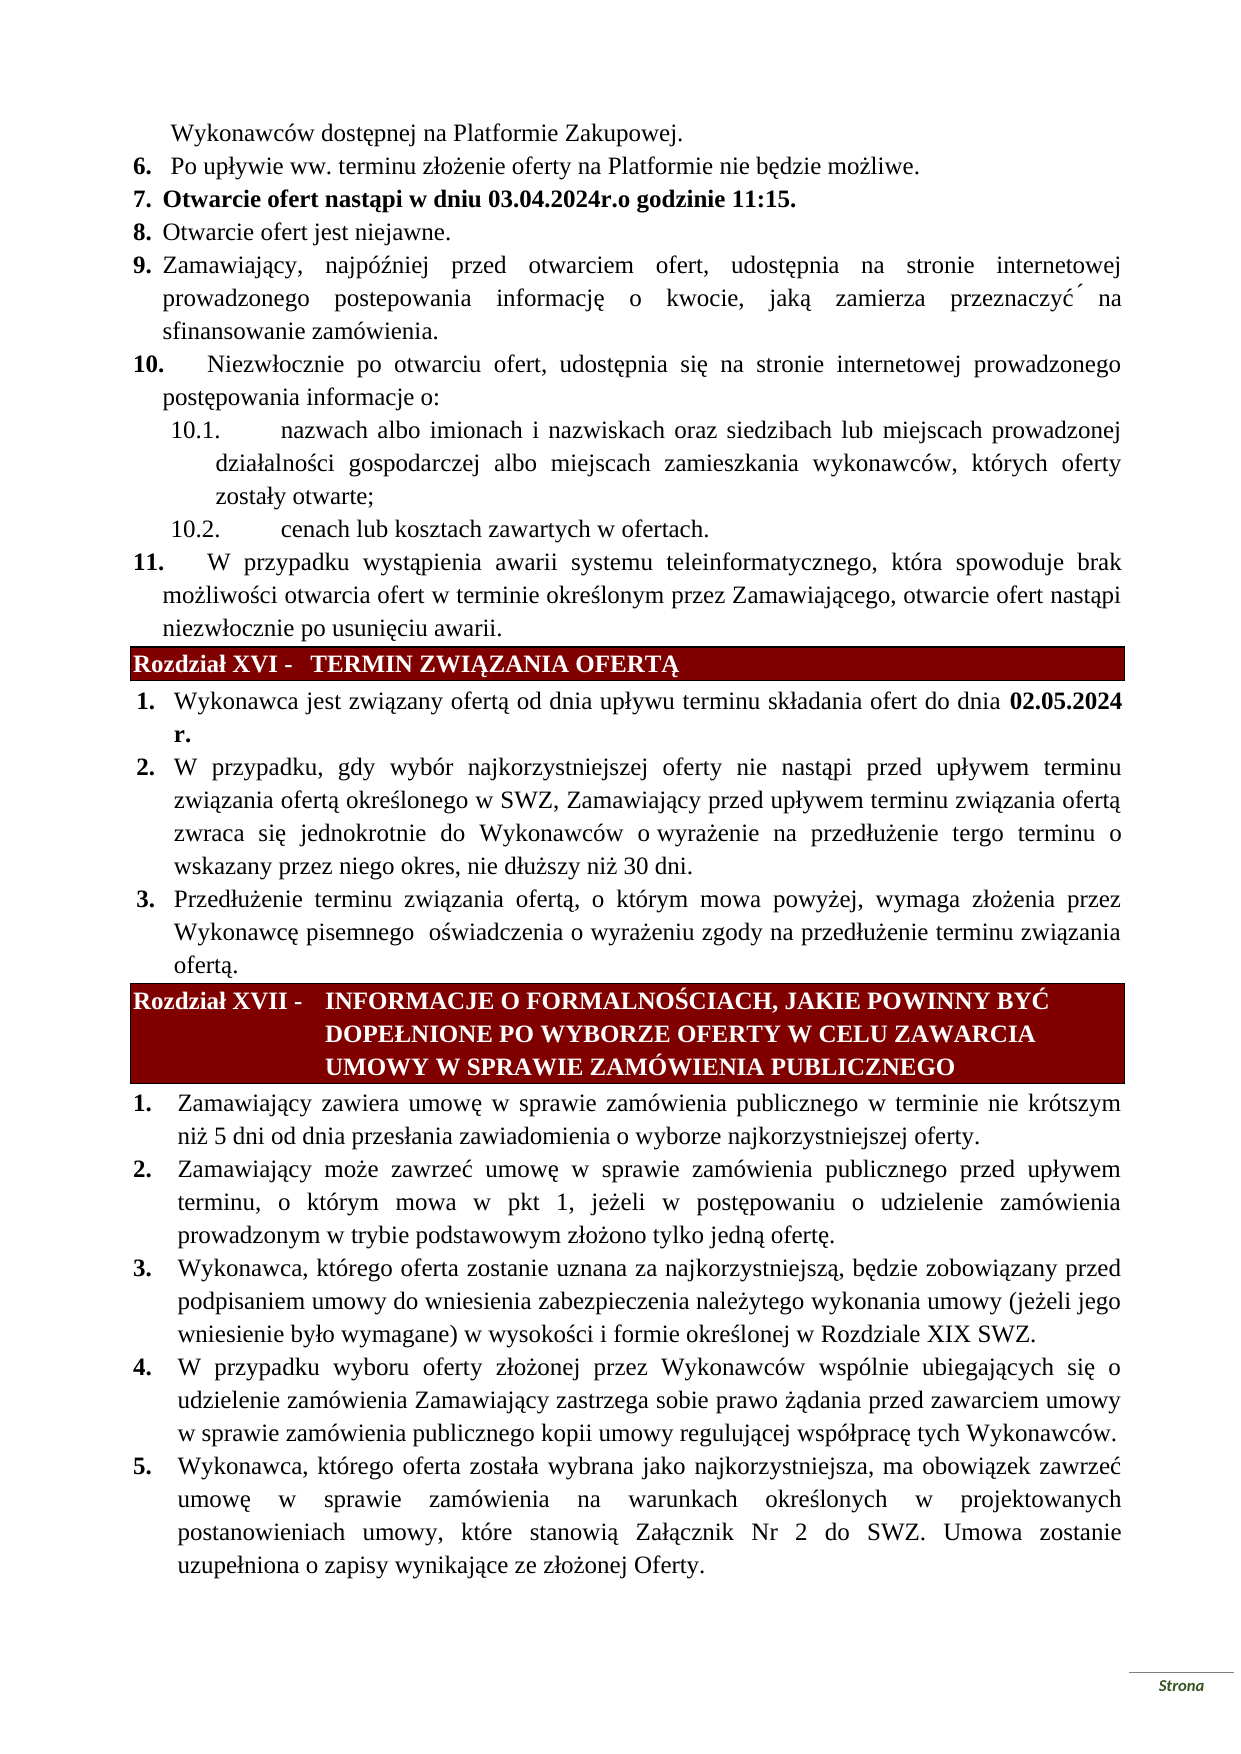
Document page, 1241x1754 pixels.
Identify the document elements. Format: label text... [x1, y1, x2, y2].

subtitle INFORMACJE O FORMALNOŚCIACH, JAKIE POWINNY BYĆ DOPEŁNIONE PO WYBORZE OFERTY W CELU ZAWARCIA UMOWY W SPRAWIE ZAMÓWIENIA PUBLICZNEGO [131, 984, 1124, 1083]
list Zamawiający, najpóźniej przed otwarciem ofert, udostępnia na stronie internetowej prowadzonego postepowania informację o kwocie, jaką zamierza przeznaczyć́ na sfinansowanie zamówienia. [133, 250, 1122, 345]
list Niezwłocznie po otwarciu ofert, udostępnia się na stronie internetowej prowadzonego postępowania informacje o: [133, 349, 1122, 411]
list W przypadku wyboru oferty złożonej przez Wykonawców wspólnie ubiegających się o udzielenie zamówienia Zamawiający zastrzega sobie prawo żądania przed zawarciem umowy w sprawie zamówienia publicznego kopii umowy regulującej współpracę tych Wykonawców. [133, 1352, 1122, 1447]
list Otwarcie ofert nastąpi w dniu 03.04.2024r.o godzinie 11:15. [133, 184, 1122, 213]
list cenach lub kosztach zawartych w ofertach. [170, 514, 1122, 543]
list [133, 118, 1122, 147]
list Zamawiający może zawrzeć umowę w sprawie zamówienia publicznego przed upływem terminu, o którym mowa w pkt 1, jeżeli w postępowaniu o udzielenie zamówienia prowadzonym w trybie podstawowym złożono tylko jedną ofertę. [133, 1154, 1122, 1249]
list Wykonawca, którego oferta zostanie uznana za najkorzystniejszą, będzie zobowiązany przed podpisaniem umowy do wniesienia zabezpieczenia należytego wykonania umowy (jeżeli jego wniesienie było wymagane) w wysokości i formie określonej w Rozdziale XIX SWZ. [133, 1253, 1122, 1348]
list Wykonawca, którego oferta została wybrana jako najkorzystniejsza, ma obowiązek zawrzeć umowę w sprawie zamówienia na warunkach określonych w projektowanych postanowieniach umowy, które stanowią Załącznik Nr 2 do SWZ. Umowa zostanie uzupełniona o zapisy wynikające ze złożonej Oferty. [133, 1451, 1122, 1579]
list Zamawiający zawiera umowę w sprawie zamówienia publicznego w terminie nie krótszym niż 5 dni od dnia przesłania zawiadomienia o wyborze najkorzystniejszej oferty. [133, 1088, 1122, 1150]
subtitle TERMIN ZWIĄZANIA OFERTĄ [131, 648, 1124, 680]
list W przypadku, gdy wybór najkorzystniejszej oferty nie nastąpi przed upływem terminu związania ofertą określonego w SWZ, Zamawiający przed upływem terminu związania ofertą zwraca się jednokrotnie do Wykonawców o wyrażenie na przedłużenie tergo terminu o wskazany przez niego okres, nie dłuższy niż 30 dni. [136, 752, 1122, 879]
list Po upływie ww. terminu złożenie oferty na Platformie nie będzie możliwe. [133, 151, 1122, 180]
list Przedłużenie terminu związania ofertą, o którym mowa powyżej, wymaga złożenia przez Wykonawcę pisemnego oświadczenia o wyrażeniu zgody na przedłużenie terminu związania ofertą. [136, 884, 1122, 979]
list nazwach albo imionach i nazwiskach oraz siedzibach lub miejscach prowadzonej działalności gospodarczej albo miejscach zamieszkania wykonawców, których oferty zostały otwarte; [170, 415, 1122, 510]
list Wykonawca jest związany ofertą od dnia upływu terminu składania ofert do dnia 02.05.2024 r. [136, 686, 1122, 747]
list W przypadku wystąpienia awarii systemu teleinformatycznego, która spowoduje brak możliwości otwarcia ofert w terminie określonym przez Zamawiającego, otwarcie ofert nastąpi niezwłocznie po usunięciu awarii. [133, 547, 1122, 642]
list Otwarcie ofert jest niejawne. [133, 217, 1122, 246]
